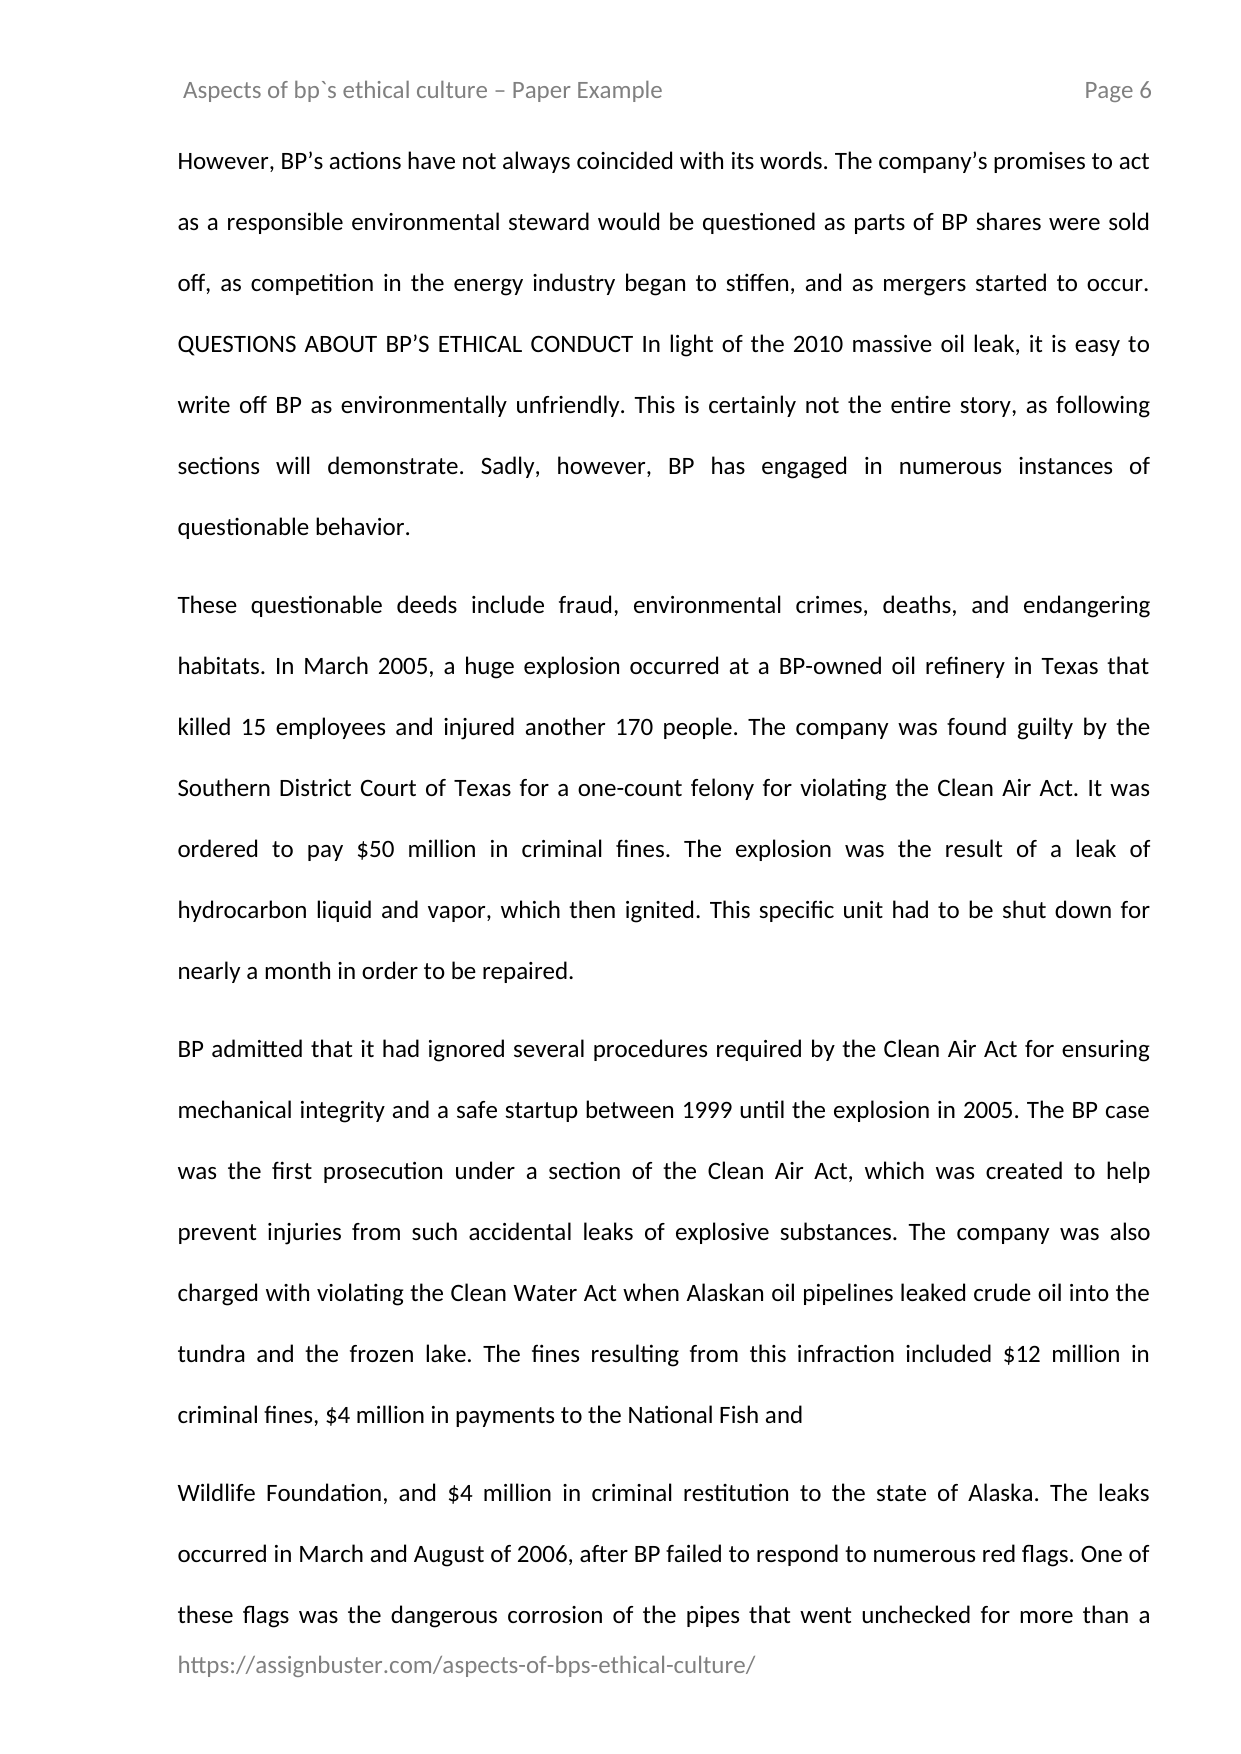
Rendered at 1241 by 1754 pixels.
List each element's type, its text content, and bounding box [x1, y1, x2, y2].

text However, BP’s actions have not always coincided with its words. The company’s promises to act as a responsible environmental steward would be questioned as parts of BP shares were sold off, as competition in the energy industry began to stiffen, and as mergers started to occur. QUESTIONS ABOUT BP’S ETHICAL CONDUCT In light of the 2010 massive oil leak, it is easy to write off BP as environmentally unfriendly. This is certainly not the entire story, as following sections will demonstrate. Sadly, however, BP has engaged in numerous instances of questionable behavior. [177, 145, 1152, 542]
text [177, 1477, 1152, 1629]
text These questionable deeds include fraud, environmental crimes, deaths, and endangering habitats. In March 2005, a huge explosion occurred at a BP-owned oil refinery in Texas that killed 15 employees and injured another 170 people. The company was found guilty by the Southern District Court of Texas for a one-count felony for violating the Clean Air Act. It was ordered to pay $50 million in criminal fines. The explosion was the result of a leak of hydrocarbon liquid and vapor, which then ignited. This specific unit had to be shut down for nearly a month in order to be repaired. [177, 589, 1152, 986]
text BP admitted that it had ignored several procedures required by the Clean Air Act for ensuring mechanical integrity and a safe startup between 1999 until the explosion in 2005. The BP case was the first prosecution under a section of the Clean Air Act, which was created to help prevent injuries from such accidental leaks of explosive substances. The company was also charged with violating the Clean Water Act when Alaskan oil pipelines leaked crude oil into the tundra and the frozen lake. The fines resulting from this infraction included $12 million in criminal fines, $4 million in payments to the National Fish and [177, 1033, 1152, 1430]
